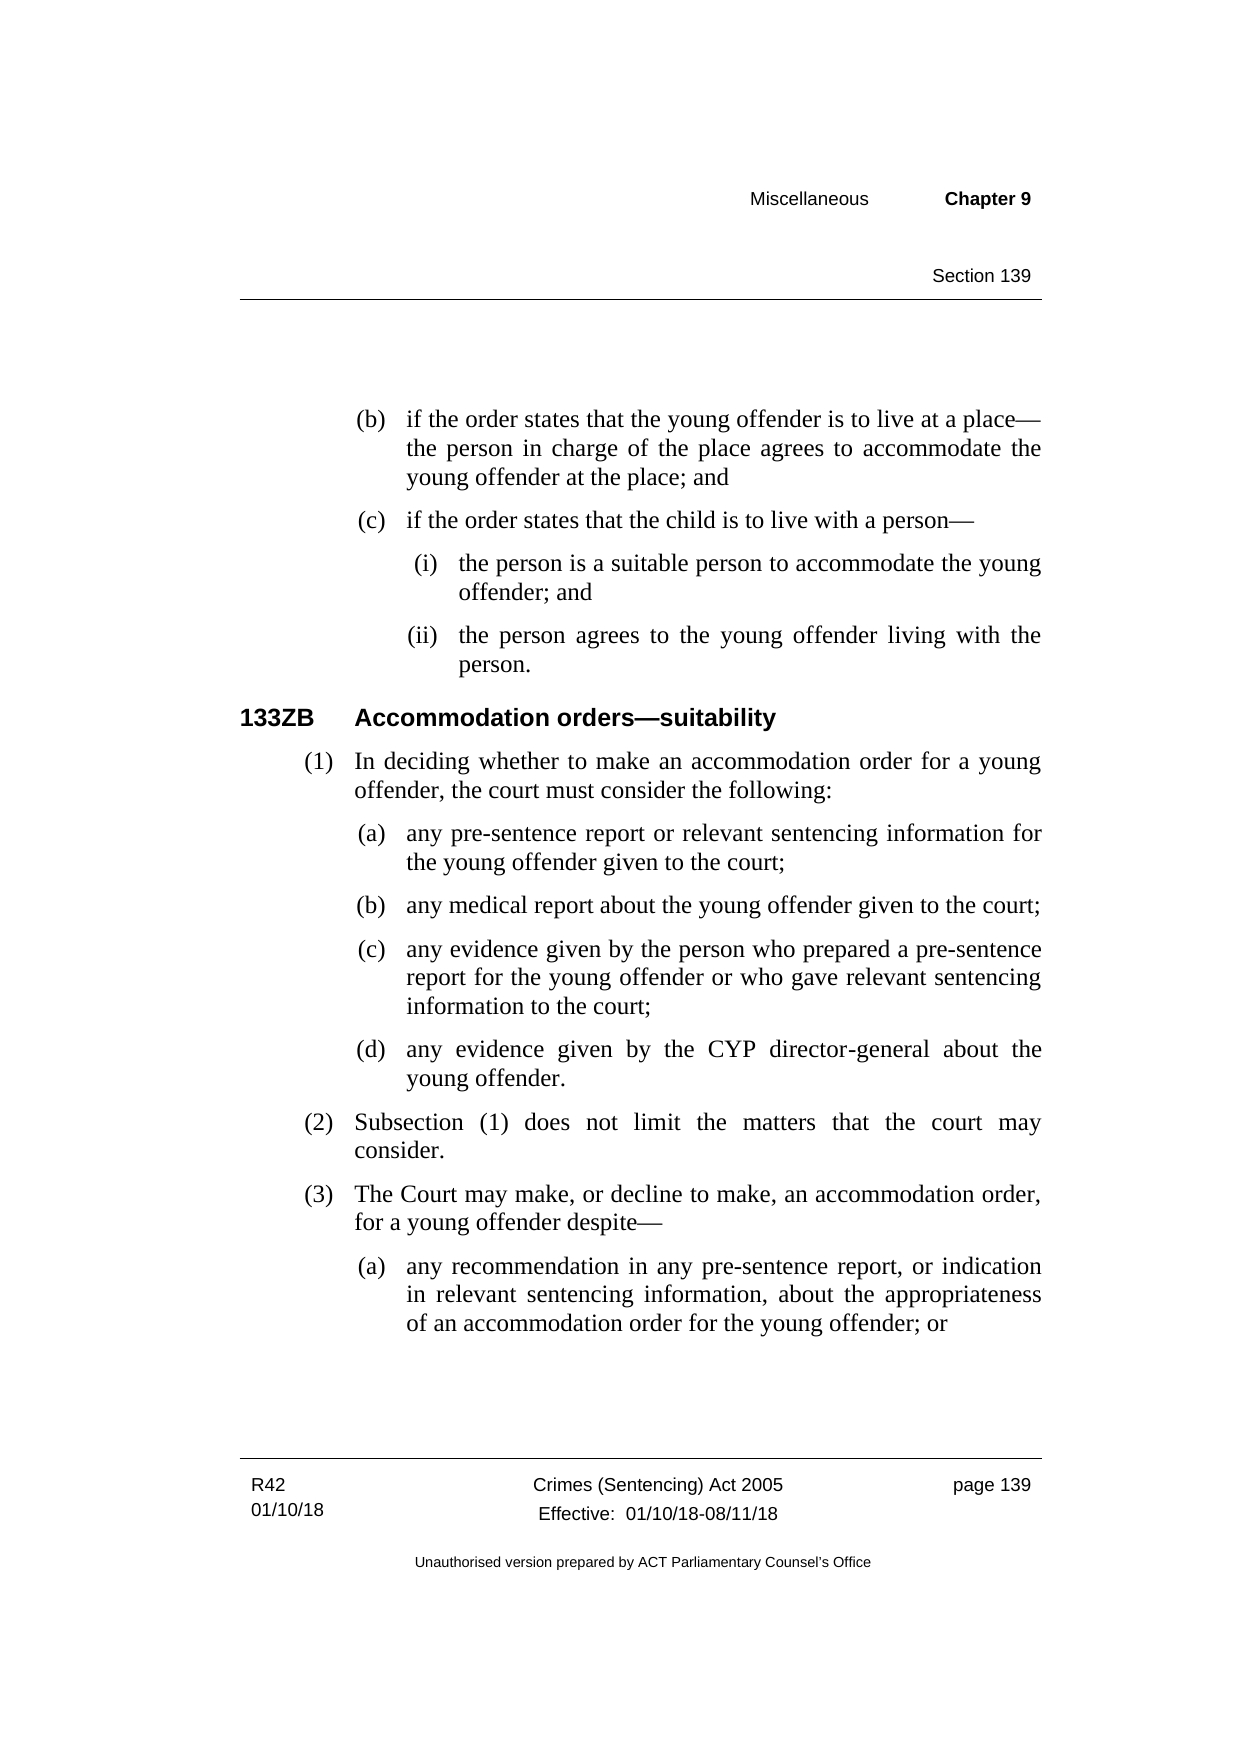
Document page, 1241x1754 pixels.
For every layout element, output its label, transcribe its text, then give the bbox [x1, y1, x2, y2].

text (3) The Court may make, or decline to make, an accommodation order, for a young offender despite— [239, 1179, 1042, 1236]
text 133ZB Accommodation orders—suitability [239, 703, 1042, 732]
text (ii) the person agrees to the young offender living with the person. [239, 620, 1042, 678]
text (1) In deciding whether to make an accommodation order for a young offender, the court must consider the following: [239, 746, 1042, 804]
text (b) any medical report about the young offender given to the court; [239, 890, 1042, 919]
text (d) any evidence given by the CYP director-general about the young offender. [239, 1034, 1042, 1092]
text (c) any evidence given by the person who prepared a pre-sentence report for the young offender or who gave relevant sentencing information to the court; [239, 934, 1042, 1020]
text (a) any recommendation in any pre-sentence report, or indication in relevant sentencing information, about the appropriateness of an accommodation order for the young offender; or [239, 1251, 1042, 1337]
text (i) the person is a suitable person to accommodate the young offender; and [239, 548, 1042, 606]
text (b) if the order states that the young offender is to live at a place—the person in charge of the place agrees to accommodate the young offender at the place; and [239, 404, 1042, 490]
text (c) if the order states that the child is to live with a person— [239, 505, 1042, 534]
text (2) Subsection (1) does not limit the matters that the court may consider. [239, 1107, 1042, 1164]
text (a) any pre-sentence report or relevant sentencing information for the young offender given to the court; [239, 818, 1042, 876]
